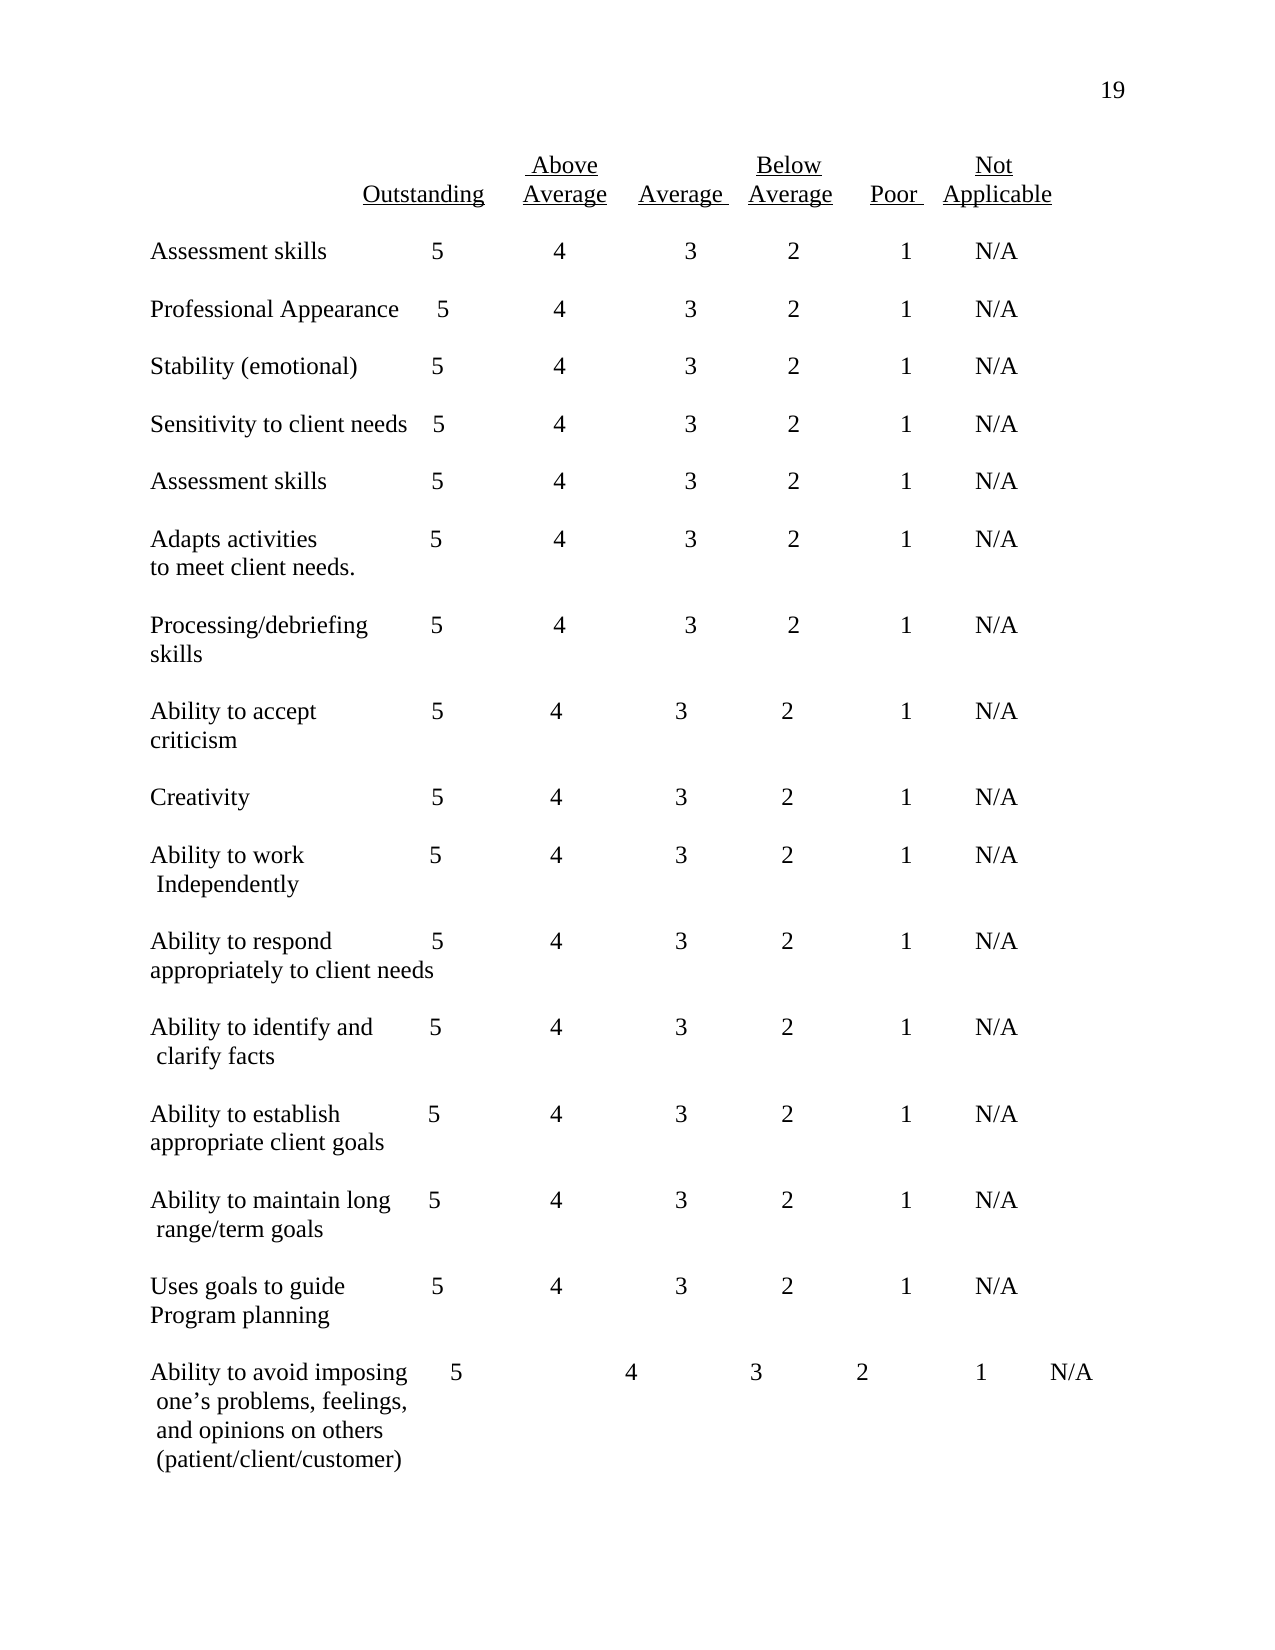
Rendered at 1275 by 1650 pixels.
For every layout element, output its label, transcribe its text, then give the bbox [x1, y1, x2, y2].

text Ability to work 5 4 3 2 1 N/A [150, 840, 1125, 869]
text Above Below Not [450, 150, 1125, 179]
text one’s problems, feelings, [150, 1386, 1125, 1415]
text Creativity 5 4 3 2 1 N/A [150, 782, 1125, 811]
text Ability to maintain long 5 4 3 2 1 N/A [150, 1185, 1125, 1214]
text (patient/client/customer) [150, 1444, 1125, 1472]
text skills [150, 639, 1125, 667]
text Ability to identify and 5 4 3 2 1 N/A [150, 1012, 1125, 1041]
text range/term goals [150, 1214, 1125, 1242]
text Independently [150, 869, 1125, 897]
text Ability to establish 5 4 3 2 1 N/A [150, 1099, 1125, 1127]
text Adapts activities 5 4 3 2 1 N/A [150, 524, 1125, 552]
text Professional Appearance 5 4 3 2 1 N/A [150, 294, 1125, 322]
text Ability to avoid imposing 5 4 3 2 1 N/A [150, 1357, 1125, 1386]
text Assessment skills 5 4 3 2 1 N/A [150, 236, 1125, 265]
text Uses goals to guide 5 4 3 2 1 N/A [150, 1271, 1125, 1300]
text clarify facts [150, 1041, 1125, 1070]
text Ability to accept 5 4 3 2 1 N/A [150, 696, 1125, 725]
text appropriate client goals [150, 1127, 1125, 1156]
text Ability to respond 5 4 3 2 1 N/A [150, 926, 1125, 955]
text appropriately to client needs [150, 955, 1125, 984]
text and opinions on others [150, 1415, 1125, 1444]
text Processing/debriefing 5 4 3 2 1 N/A [150, 610, 1125, 639]
text Sensitivity to client needs 5 4 3 2 1 N/A [150, 409, 1125, 437]
text criticism [150, 725, 1125, 754]
text Assessment skills 5 4 3 2 1 N/A [150, 466, 1125, 495]
text to meet client needs. [150, 552, 1125, 581]
text Stability (emotional) 5 4 3 2 1 N/A [150, 351, 1125, 380]
text Outstanding Average Average Average Poor Applicable [150, 179, 1125, 207]
text Program planning [150, 1300, 1125, 1329]
